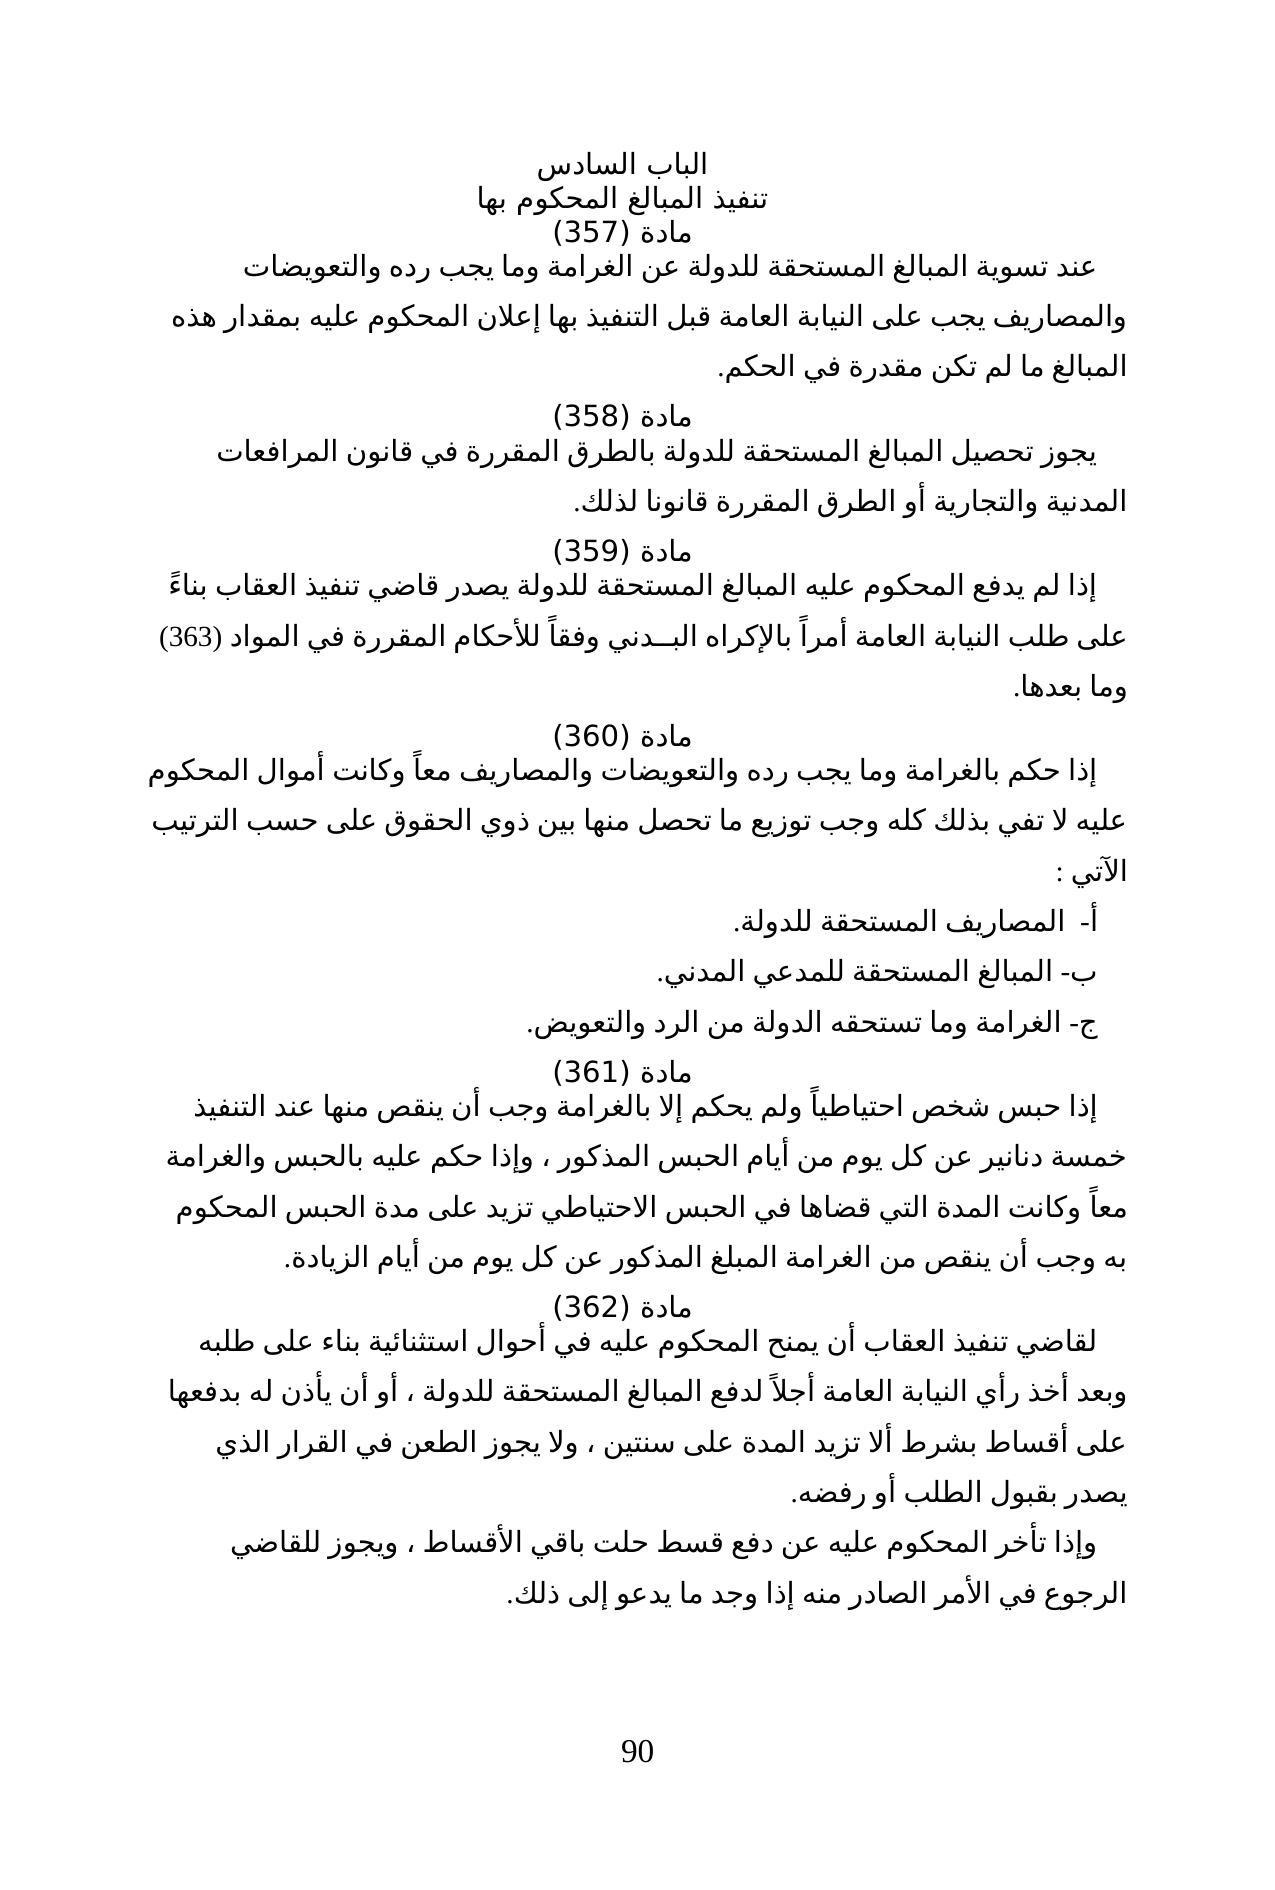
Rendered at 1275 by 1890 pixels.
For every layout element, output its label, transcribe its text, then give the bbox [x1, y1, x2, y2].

subtitle مادة (357) [147, 215, 1128, 249]
subtitle مادة (358) [147, 400, 1128, 434]
subtitle مادة (361) [147, 1055, 1128, 1089]
subtitle مادة (360) [147, 719, 1128, 753]
text وإذا تأخر المحكوم عليه عن دفع قسط حلت باقي الأقساط ، ويجوز للقاضي الرجوع في الأمر الصادر منه إذا وجد ما يدعو إلى ذلك. [147, 1526, 1128, 1609]
text يجوز تحصيل المبالغ المستحقة للدولة بالطرق المقررة في قانون المرافعات المدنية والتجارية أو الطرق المقررة قانونا لذلك. [147, 434, 1128, 518]
subtitle مادة (362) [147, 1290, 1128, 1324]
text إذا حكم بالغرامة وما يجب رده والتعويضات والمصاريف معاً وكانت أموال المحكوم عليه لا تفي بذلك كله وجب توزيع ما تحصل منها بين ذوي الحقوق على حسب الترتيب الآتي : [147, 753, 1128, 887]
subtitle الباب السادس [147, 147, 1128, 181]
text ب- المبالغ المستحقة للمدعي المدني. [147, 954, 1128, 988]
text إذا لم يدفع المحكوم عليه المبالغ المستحقة للدولة يصدر قاضي تنفيذ العقاب بناءً على طلب النيابة العامة أمراً بالإكراه البــدني وفقاً للأحكام المقررة في المواد (363) وما بعدها. [147, 568, 1128, 702]
text ج- الغرامة وما تستحقه الدولة من الرد والتعويض. [147, 1005, 1128, 1038]
subtitle تنفيذ المبالغ المحكوم بها [147, 181, 1128, 215]
text عند تسوية المبالغ المستحقة للدولة عن الغرامة وما يجب رده والتعويضات والمصاريف يجب على النيابة العامة قبل التنفيذ بها إعلان المحكوم عليه بمقدار هذه المبالغ ما لم تكن مقدرة في الحكم. [147, 249, 1128, 383]
text إذا حبس شخص احتياطياً ولم يحكم إلا بالغرامة وجب أن ينقص منها عند التنفيذ خمسة دنانير عن كل يوم من أيام الحبس المذكور ، وإذا حكم عليه بالحبس والغرامة معاً وكانت المدة التي قضاها في الحبس الاحتياطي تزيد على مدة الحبس المحكوم به وجب أن ينقص من الغرامة المبلغ المذكور عن كل يوم من أيام الزيادة. [147, 1089, 1128, 1273]
subtitle مادة (359) [147, 534, 1128, 568]
text أ- المصاريف المستحقة للدولة. [147, 904, 1128, 938]
text لقاضي تنفيذ العقاب أن يمنح المحكوم عليه في أحوال استثنائية بناء على طلبه وبعد أخذ رأي النيابة العامة أجلاً لدفع المبالغ المستحقة للدولة ، أو أن يأذن له بدفعها على أقساط بشرط ألا تزيد المدة على سنتين ، ولا يجوز الطعن في القرار الذي يصدر بقبول الطلب أو رفضه. [147, 1324, 1128, 1509]
